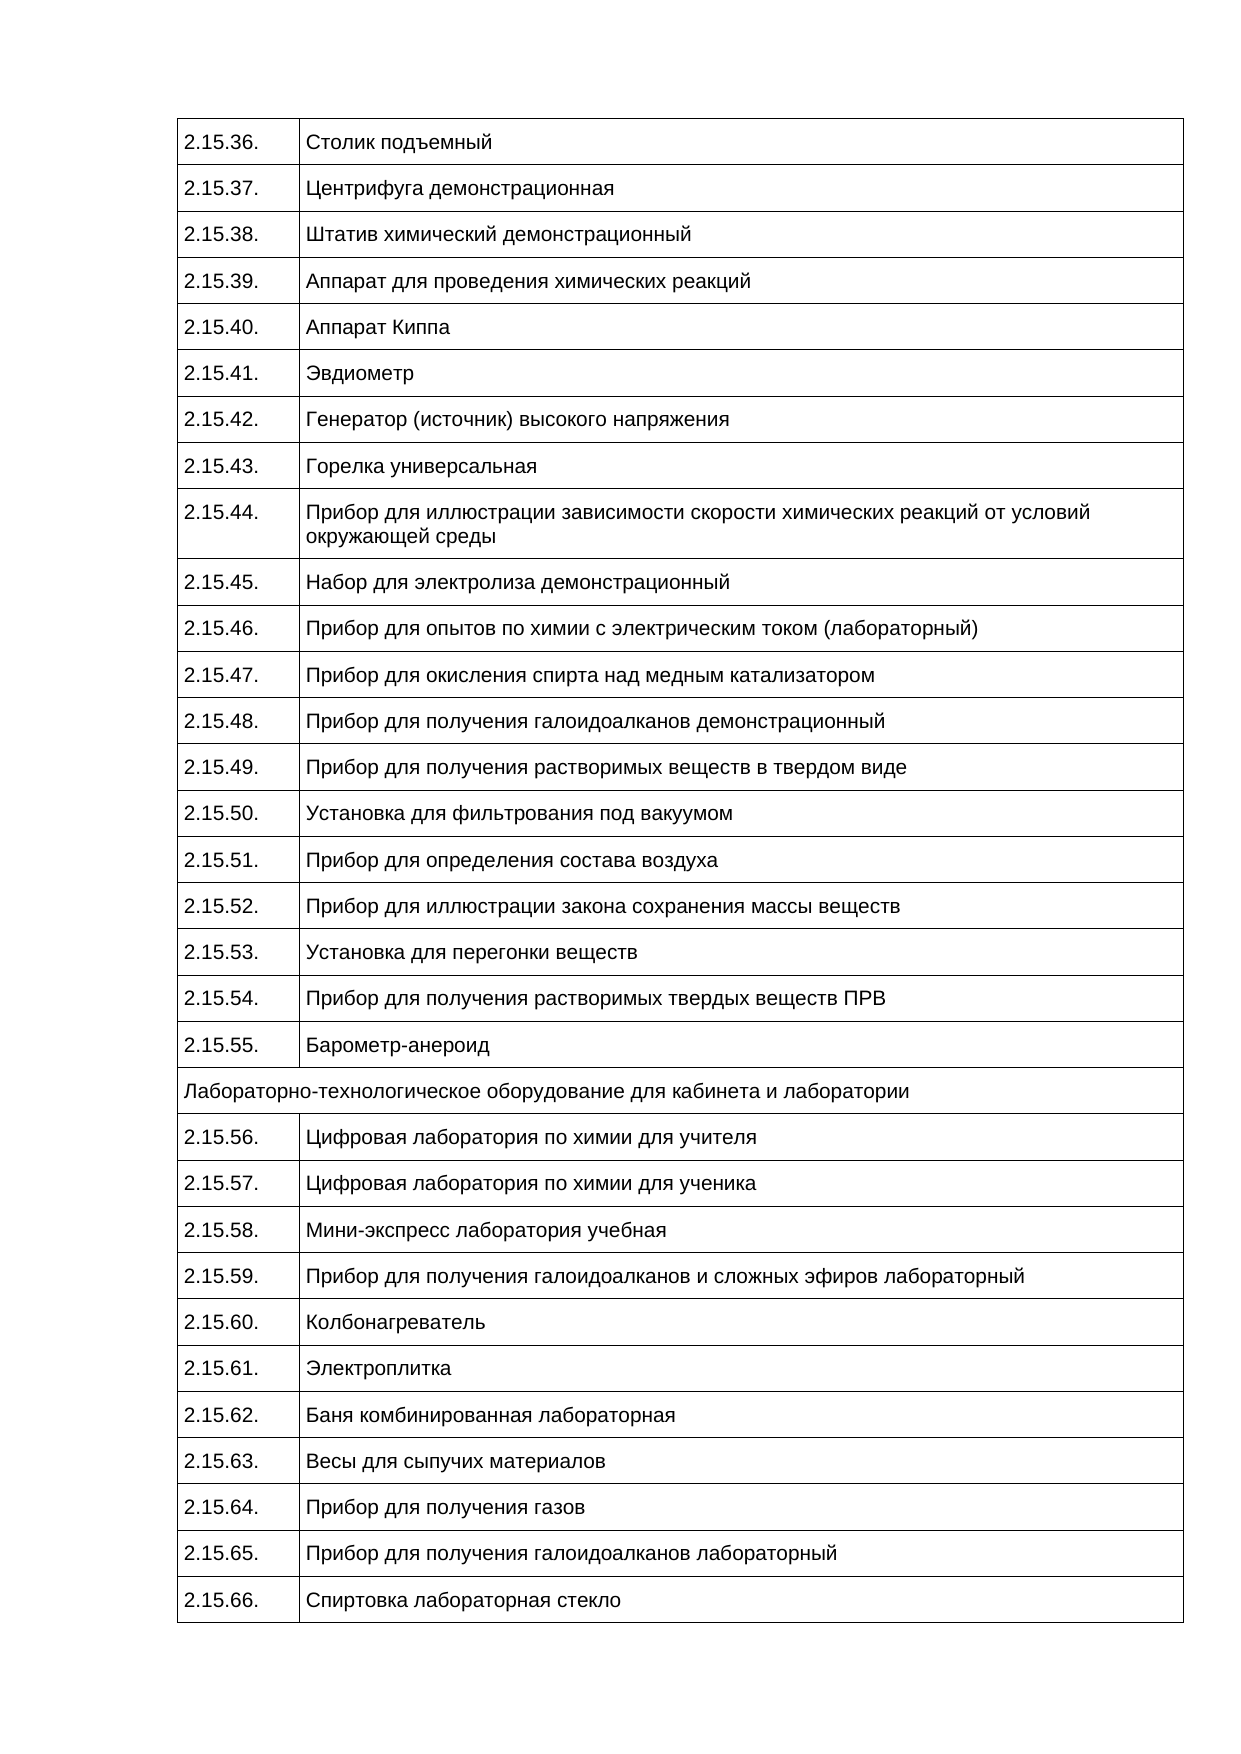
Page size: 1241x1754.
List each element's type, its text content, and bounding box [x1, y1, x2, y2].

table_cell Штатив химический демонстрационный [300, 212, 1183, 257]
table_cell 2.15.64. [178, 1484, 299, 1529]
table_cell Установка для перегонки веществ [300, 929, 1183, 974]
table_cell Прибор для иллюстрации закона сохранения массы веществ [300, 883, 1183, 928]
table_cell 2.15.54. [178, 976, 299, 1021]
table_cell 2.15.44. [178, 489, 299, 558]
table_cell Баня комбинированная лабораторная [300, 1392, 1183, 1437]
table_cell 2.15.38. [178, 212, 299, 257]
table_cell Прибор для иллюстрации зависимости скорости химических реакций от условий окружающей среды [300, 489, 1183, 558]
table_cell Аппарат Киппа [300, 304, 1183, 349]
table_cell Прибор для получения галоидоалканов лабораторный [300, 1531, 1183, 1576]
table_cell Спиртовка лабораторная стекло [300, 1577, 1183, 1622]
table_cell Аппарат для проведения химических реакций [300, 258, 1183, 303]
table_cell 2.15.49. [178, 744, 299, 789]
table_cell 2.15.48. [178, 698, 299, 743]
table_cell Прибор для определения состава воздуха [300, 837, 1183, 882]
table_cell Лабораторно-технологическое оборудование для кабинета и лаборатории [178, 1068, 1183, 1113]
table_cell Прибор для получения растворимых веществ в твердом виде [300, 744, 1183, 789]
table_cell Центрифуга демонстрационная [300, 165, 1183, 211]
table_cell 2.15.36. [178, 119, 299, 164]
table_cell 2.15.41. [178, 350, 299, 396]
table_cell 2.15.60. [178, 1299, 299, 1344]
table_cell Прибор для опытов по химии с электрическим током (лабораторный) [300, 606, 1183, 651]
table_cell Набор для электролиза демонстрационный [300, 559, 1183, 604]
table_cell 2.15.66. [178, 1577, 299, 1622]
table_cell Прибор для окисления спирта над медным катализатором [300, 652, 1183, 697]
table_cell 2.15.63. [178, 1438, 299, 1483]
table_cell 2.15.39. [178, 258, 299, 303]
table_cell Прибор для получения растворимых твердых веществ ПРВ [300, 976, 1183, 1021]
table_cell 2.15.59. [178, 1253, 299, 1298]
table_cell Прибор для получения галоидоалканов и сложных эфиров лабораторный [300, 1253, 1183, 1298]
table_cell Электроплитка [300, 1346, 1183, 1391]
table_cell 2.15.58. [178, 1207, 299, 1252]
table_cell Генератор (источник) высокого напряжения [300, 397, 1183, 442]
table_cell 2.15.47. [178, 652, 299, 697]
table_cell Эвдиометр [300, 350, 1183, 396]
table_cell Цифровая лаборатория по химии для ученика [300, 1161, 1183, 1206]
table_cell 2.15.46. [178, 606, 299, 651]
table_cell 2.15.50. [178, 791, 299, 836]
table_cell 2.15.53. [178, 929, 299, 974]
table_cell Прибор для получения галоидоалканов демонстрационный [300, 698, 1183, 743]
table_cell Прибор для получения газов [300, 1484, 1183, 1529]
table_cell Колбонагреватель [300, 1299, 1183, 1344]
table_cell 2.15.55. [178, 1022, 299, 1067]
table_cell 2.15.42. [178, 397, 299, 442]
table_cell 2.15.37. [178, 165, 299, 211]
table_cell Столик подъемный [300, 119, 1183, 164]
table_cell Горелка универсальная [300, 443, 1183, 488]
table_cell Мини-экспресс лаборатория учебная [300, 1207, 1183, 1252]
table_cell 2.15.51. [178, 837, 299, 882]
table_cell 2.15.56. [178, 1114, 299, 1159]
table_cell 2.15.45. [178, 559, 299, 604]
table_cell Установка для фильтрования под вакуумом [300, 791, 1183, 836]
table_cell 2.15.52. [178, 883, 299, 928]
table_cell 2.15.57. [178, 1161, 299, 1206]
table_cell Барометр-анероид [300, 1022, 1183, 1067]
table_cell Цифровая лаборатория по химии для учителя [300, 1114, 1183, 1159]
table_cell 2.15.65. [178, 1531, 299, 1576]
table_cell 2.15.62. [178, 1392, 299, 1437]
table_cell Весы для сыпучих материалов [300, 1438, 1183, 1483]
table_cell 2.15.40. [178, 304, 299, 349]
table_cell 2.15.43. [178, 443, 299, 488]
table_cell 2.15.61. [178, 1346, 299, 1391]
